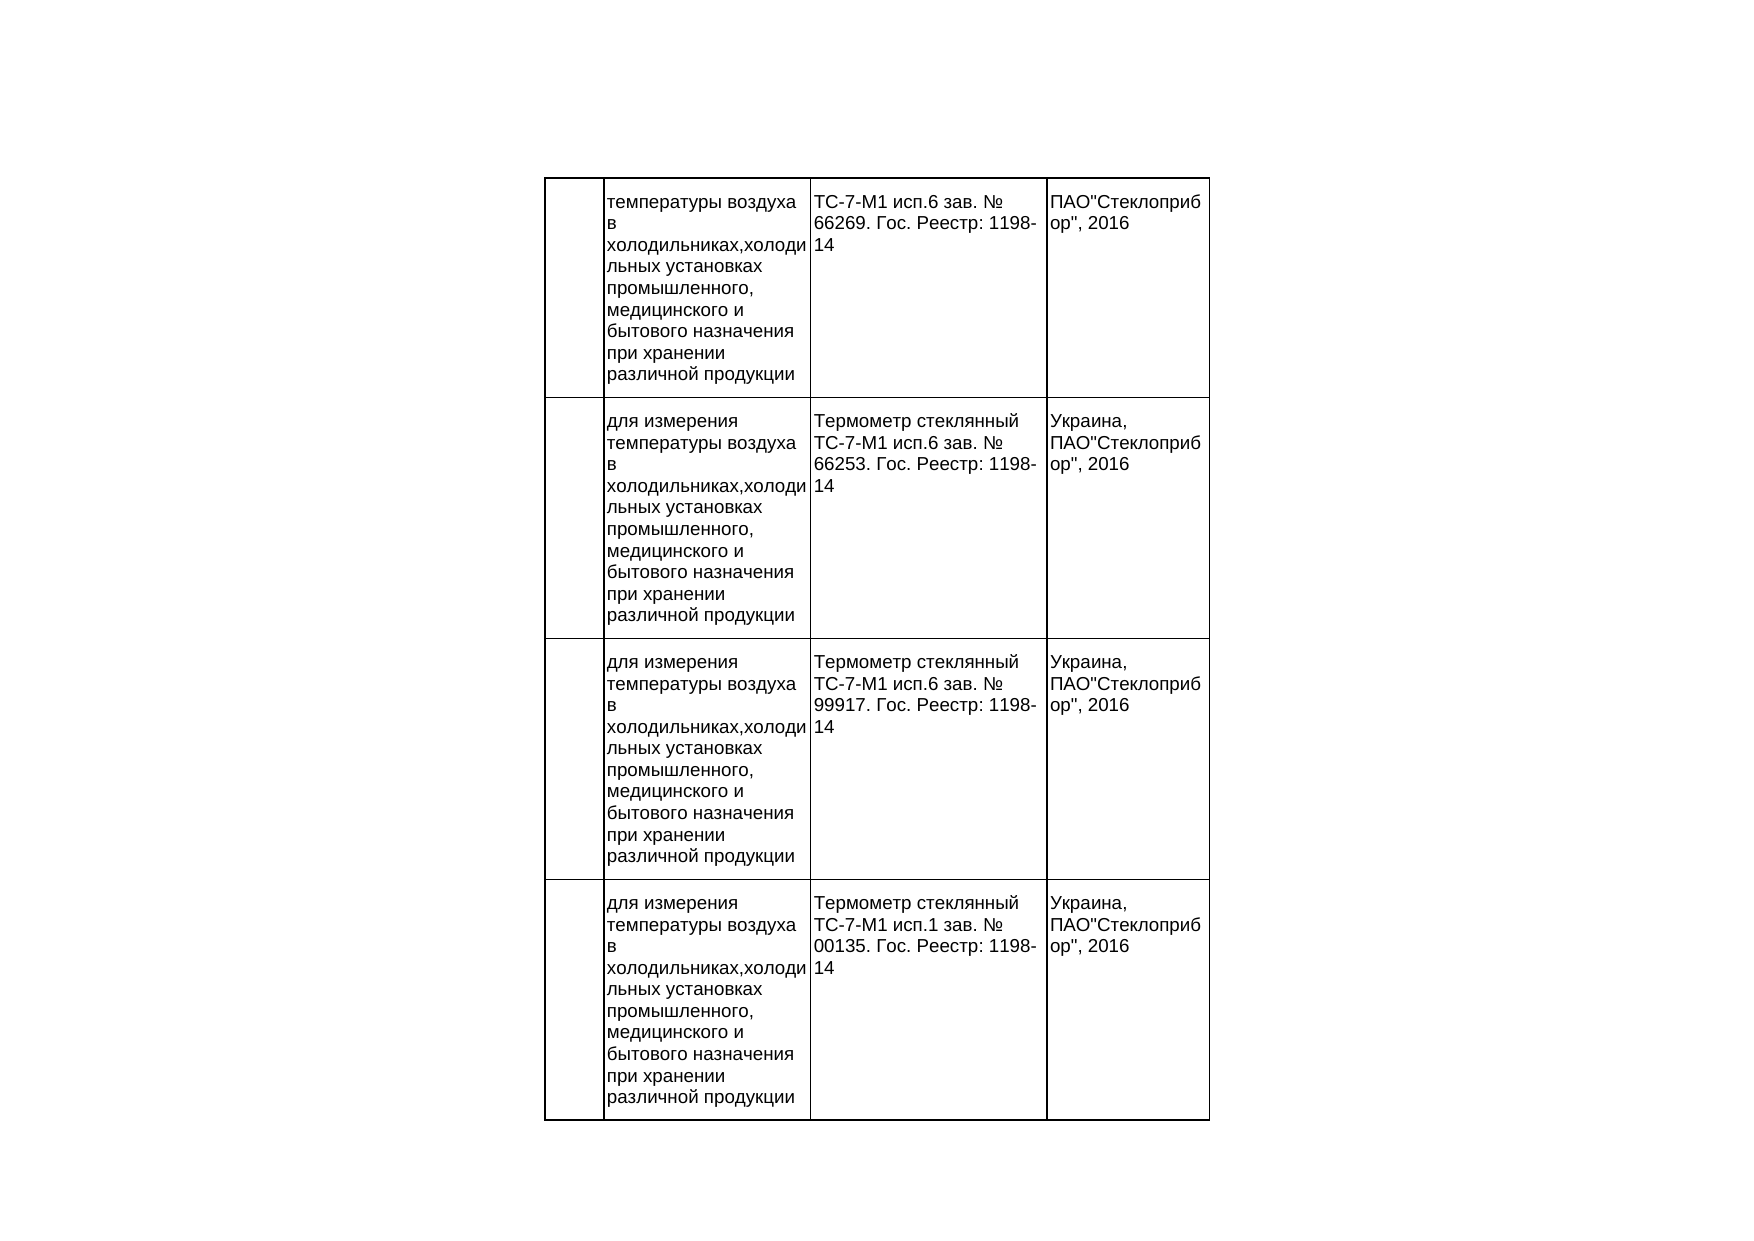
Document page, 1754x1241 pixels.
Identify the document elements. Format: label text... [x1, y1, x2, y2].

table_cell [546, 179, 603, 397]
table_cell [546, 880, 603, 1119]
table_cell Термометр стеклянный ТС-7-М1 исп.6 зав. № 66253. Гос. Реестр: 1198-14 [811, 398, 1046, 637]
table_cell [546, 639, 603, 878]
table_cell [546, 398, 603, 637]
table_cell Термометр стеклянный ТС-7-М1 исп.6 зав. № 99917. Гос. Реестр: 1198-14 [811, 639, 1046, 878]
table_cell Украина, ПАО"Стеклоприбор", 2016 [1048, 639, 1209, 878]
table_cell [605, 179, 810, 397]
table_cell Украина, ПАО"Стеклоприбор", 2016 [1048, 398, 1209, 637]
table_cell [605, 880, 810, 1119]
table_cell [811, 179, 1046, 397]
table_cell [1048, 880, 1209, 1119]
table_cell Термометр стеклянный ТС-7-М1 исп.1 зав. № 00135. Гос. Реестр: 1198-14 [811, 880, 1046, 1119]
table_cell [1048, 179, 1209, 397]
